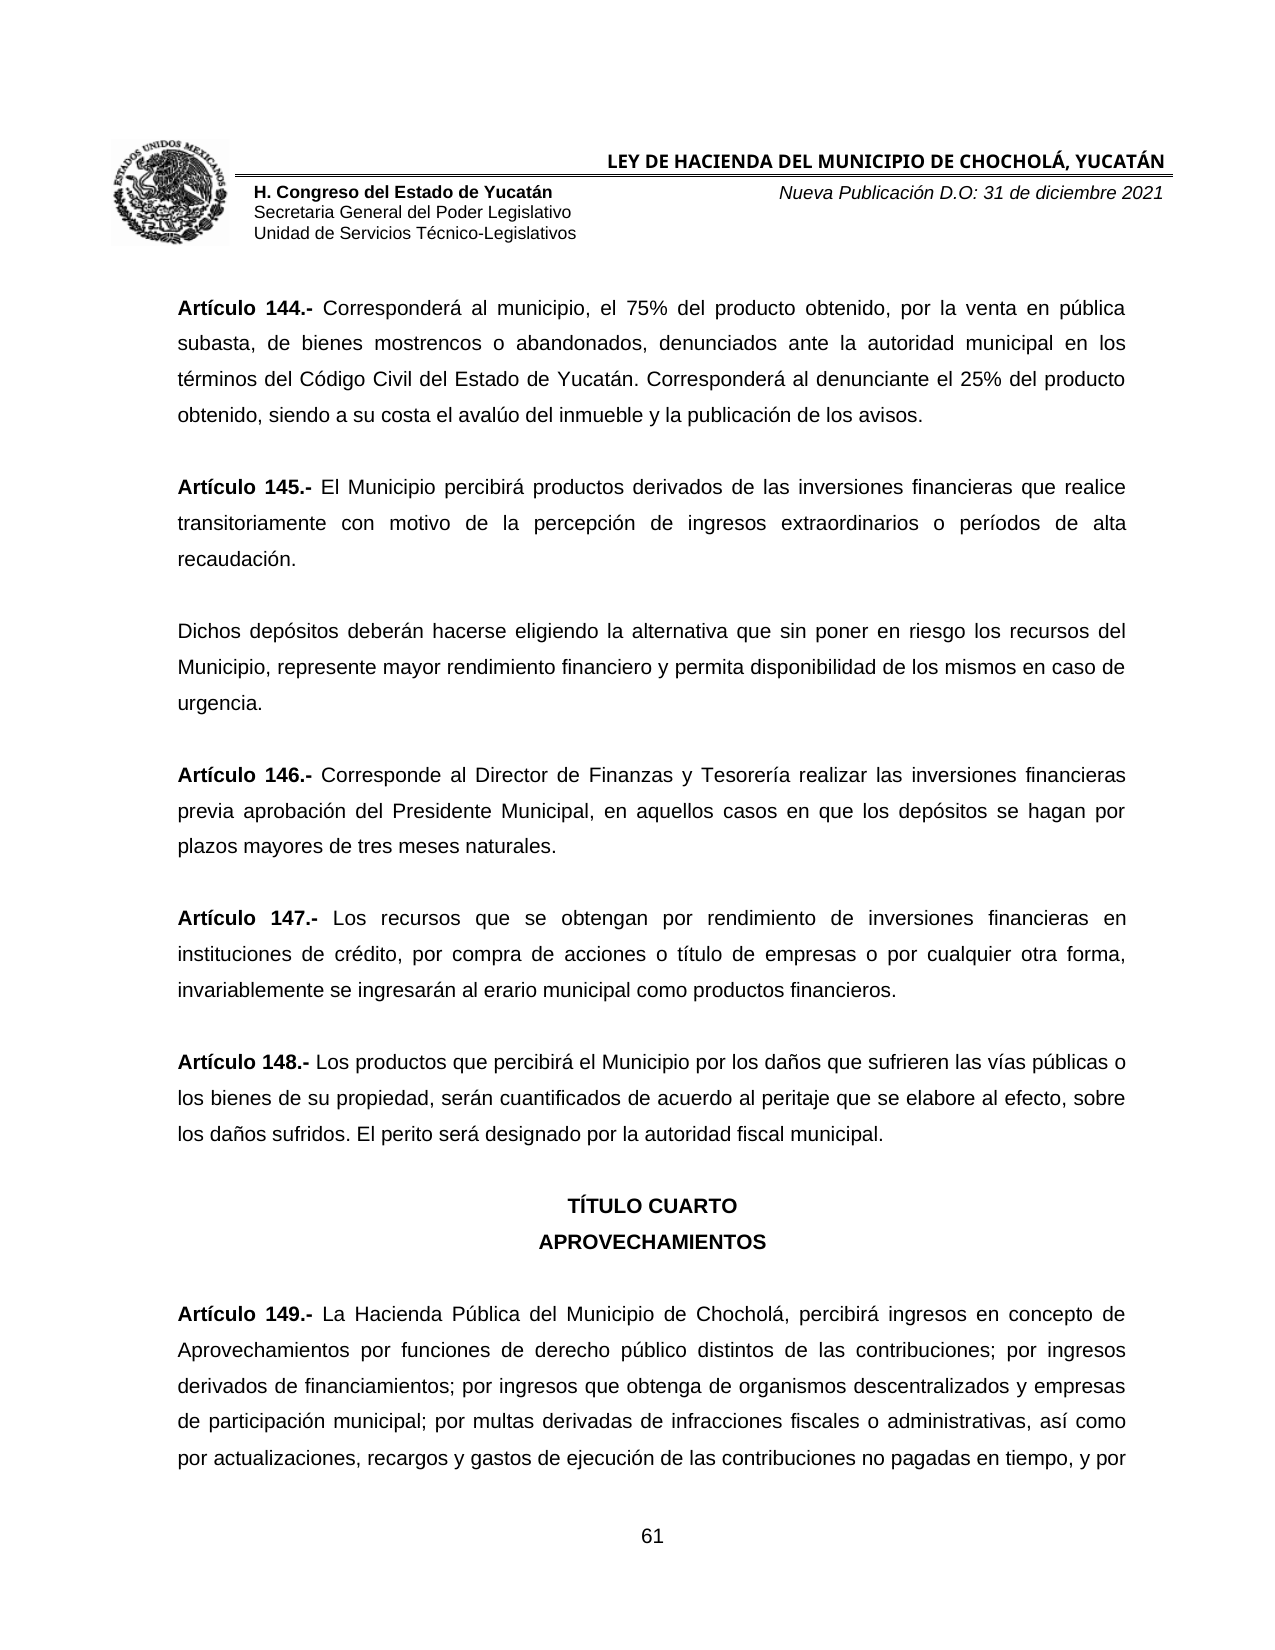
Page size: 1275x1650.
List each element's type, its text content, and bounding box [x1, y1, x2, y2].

text Artículo 146.- Corresponde al Director de Finanzas y Tesorería realizar las inversiones financieras previa aprobación del Presidente Municipal, en aquellos casos en que los depósitos se hagan por plazos mayores de tres meses naturales. [177, 762, 1127, 858]
text TÍTULO CUARTO [177, 1194, 1127, 1218]
text APROVECHAMIENTOS [177, 1230, 1127, 1254]
text Artículo 145.- El Municipio percibirá productos derivados de las inversiones financieras que realice transitoriamente con motivo de la percepción de ingresos extraordinarios o períodos de alta recaudación. [177, 475, 1127, 571]
text Dichos depósitos deberán hacerse eligiendo la alternativa que sin poner en riesgo los recursos del Municipio, represente mayor rendimiento financiero y permita disponibilidad de los mismos en caso de urgencia. [177, 619, 1127, 714]
text Artículo 148.- Los productos que percibirá el Municipio por los daños que sufrieren las vías públicas o los bienes de su propiedad, serán cuantificados de acuerdo al peritaje que se elabore al efecto, sobre los daños sufridos. El perito será designado por la autoridad fiscal municipal. [177, 1050, 1127, 1146]
text Artículo 144.- Corresponderá al municipio, el 75% del producto obtenido, por la venta en pública subasta, de bienes mostrencos o abandonados, denunciados ante la autoridad municipal en los términos del Código Civil del Estado de Yucatán. Corresponderá al denunciante el 25% del producto obtenido, siendo a su costa el avalúo del inmueble y la publicación de los avisos. [177, 295, 1127, 427]
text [177, 1302, 1127, 1469]
text Artículo 147.- Los recursos que se obtengan por rendimiento de inversiones financieras en instituciones de crédito, por compra de acciones o título de empresas o por cualquier otra forma, invariablemente se ingresarán al erario municipal como productos financieros. [177, 906, 1127, 1002]
